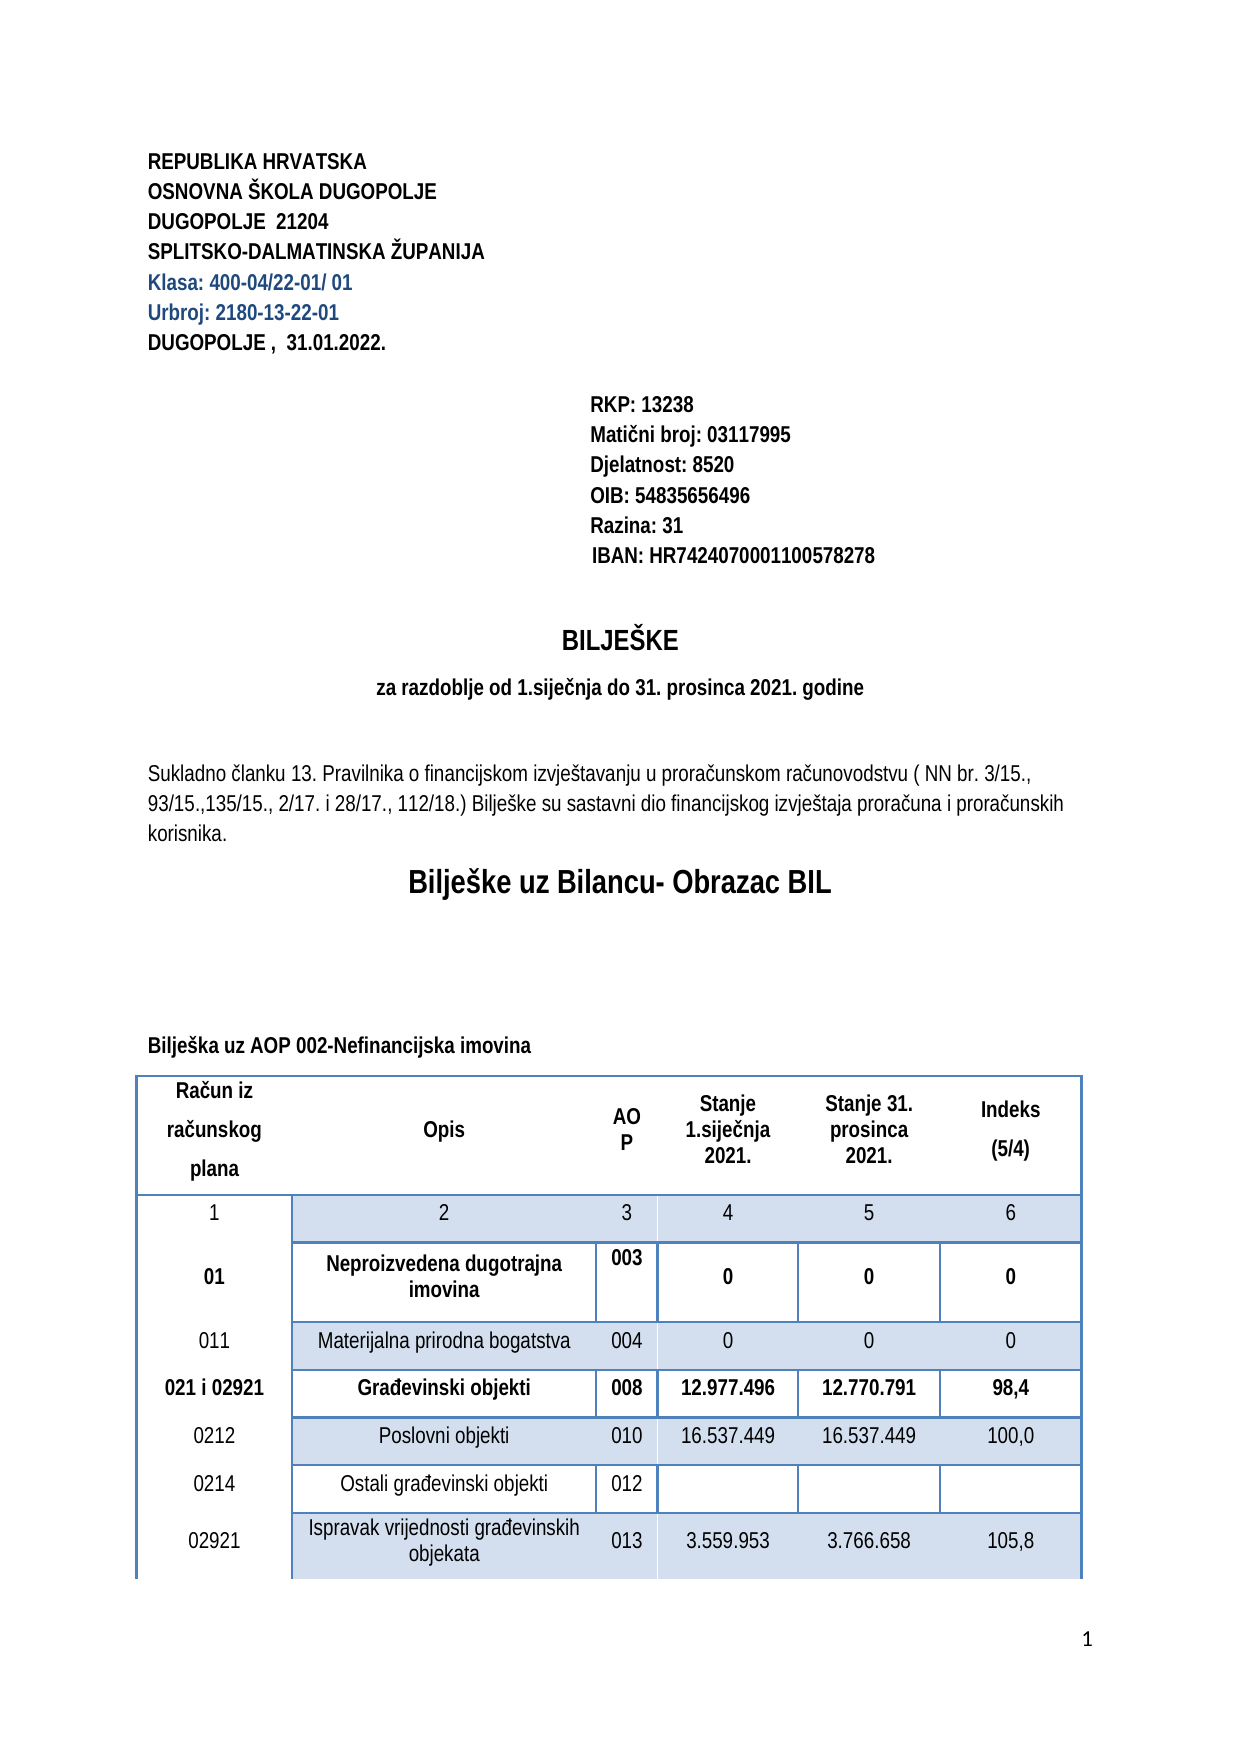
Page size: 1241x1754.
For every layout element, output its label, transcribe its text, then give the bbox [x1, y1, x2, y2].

table_cell 004 [596, 1323, 657, 1369]
text Bilješke uz Bilancu- Obrazac BIL [148, 863, 1093, 901]
text SPLITSKO-DALMATINSKA ŽUPANIJA [148, 238, 1093, 264]
table_cell 16.537.449 [658, 1419, 798, 1464]
table_cell 0 [658, 1323, 798, 1369]
table_cell 0 [659, 1244, 797, 1321]
text za razdoblje od 1.siječnja do 31. prosinca 2021. godine [148, 674, 1093, 700]
table_cell 0 [799, 1244, 939, 1321]
text OIB: 54835656496 [516, 482, 1093, 508]
table_cell 0214 [138, 1464, 291, 1512]
table_cell 003 [597, 1244, 656, 1321]
text Razina: 31 [516, 512, 1093, 538]
table_header Stanje 1.siječnja 2021. [658, 1077, 798, 1194]
text Bilješka uz AOP 002-Nefinancijska imovina [148, 1032, 1093, 1058]
text Klasa: 400-04/22-01/ 01 [148, 268, 1093, 295]
table_cell 0 [941, 1244, 1080, 1321]
table_cell 0212 [138, 1416, 291, 1464]
table_cell 98,4 [941, 1371, 1080, 1416]
table_cell 3.559.953 [658, 1514, 798, 1579]
table_cell 3.766.658 [798, 1514, 940, 1579]
table_cell [941, 1466, 1080, 1512]
table_header Indeks (5/4) [940, 1077, 1080, 1194]
table_cell 021 i 02921 [138, 1369, 291, 1416]
table_cell Ostali građevinski objekti [293, 1466, 595, 1512]
table_cell Poslovni objekti [293, 1419, 596, 1464]
table_cell 12.770.791 [799, 1371, 939, 1416]
table_header Račun iz računskog plana [138, 1077, 292, 1194]
table_cell 013 [596, 1514, 657, 1579]
table_cell 6 [940, 1196, 1080, 1241]
table_cell 12.977.496 [659, 1371, 797, 1416]
table_cell Građevinski objekti [293, 1371, 595, 1416]
table_cell 008 [597, 1371, 656, 1416]
table_cell 16.537.449 [798, 1419, 940, 1464]
text Urbroj: 2180-13-22-01 [148, 299, 1093, 325]
table_cell 5 [798, 1196, 940, 1241]
table_cell 012 [597, 1466, 656, 1512]
table_cell 1 [138, 1196, 291, 1241]
table_cell [659, 1466, 797, 1512]
table_cell 100,0 [940, 1419, 1080, 1464]
table_cell Ispravak vrijednosti građevinskih objekata [293, 1514, 596, 1579]
table_cell 3 [596, 1196, 657, 1241]
table_cell 4 [658, 1196, 798, 1241]
text OSNOVNA ŠKOLA DUGOPOLJE [148, 178, 1093, 204]
table_cell 2 [293, 1196, 596, 1241]
table_cell Neproizvedena dugotrajna imovina [293, 1244, 595, 1321]
table_header Opis [292, 1077, 596, 1194]
text IBAN: HR7424070001100578278 [295, 542, 1093, 568]
table_cell 105,8 [940, 1514, 1080, 1579]
text Djelatnost: 8520 [590, 451, 1093, 478]
table_cell 0 [940, 1323, 1080, 1369]
table_cell 011 [138, 1321, 291, 1369]
text DUGOPOLJE 21204 [148, 208, 1093, 234]
text RKP: 13238 [516, 391, 1093, 417]
table_header Stanje 31. prosinca 2021. [798, 1077, 940, 1194]
table_cell 01 [138, 1241, 291, 1321]
text Sukladno članku 13. Pravilnika o financijskom izvještavanju u proračunskom računovodstvu ( NN br. 3/15., 93/15.,135/15., 2/17. i 28/17., 112/18.) Bilješke su sastavni dio financijskog izvještaja proračuna i proračunskih korisnika. [148, 759, 1093, 846]
table_cell 010 [596, 1419, 657, 1464]
table_cell Materijalna prirodna bogatstva [293, 1323, 596, 1369]
table_cell 0 [798, 1323, 940, 1369]
text DUGOPOLJE , 31.01.2022. [148, 329, 1093, 355]
table_cell 02921 [138, 1512, 291, 1579]
text Matični broj: 03117995 [516, 421, 1093, 447]
text BILJEŠKE [148, 623, 1093, 657]
text REPUBLIKA HRVATSKA [148, 148, 1093, 174]
table_cell [799, 1466, 939, 1512]
table_header AOP [596, 1077, 657, 1194]
